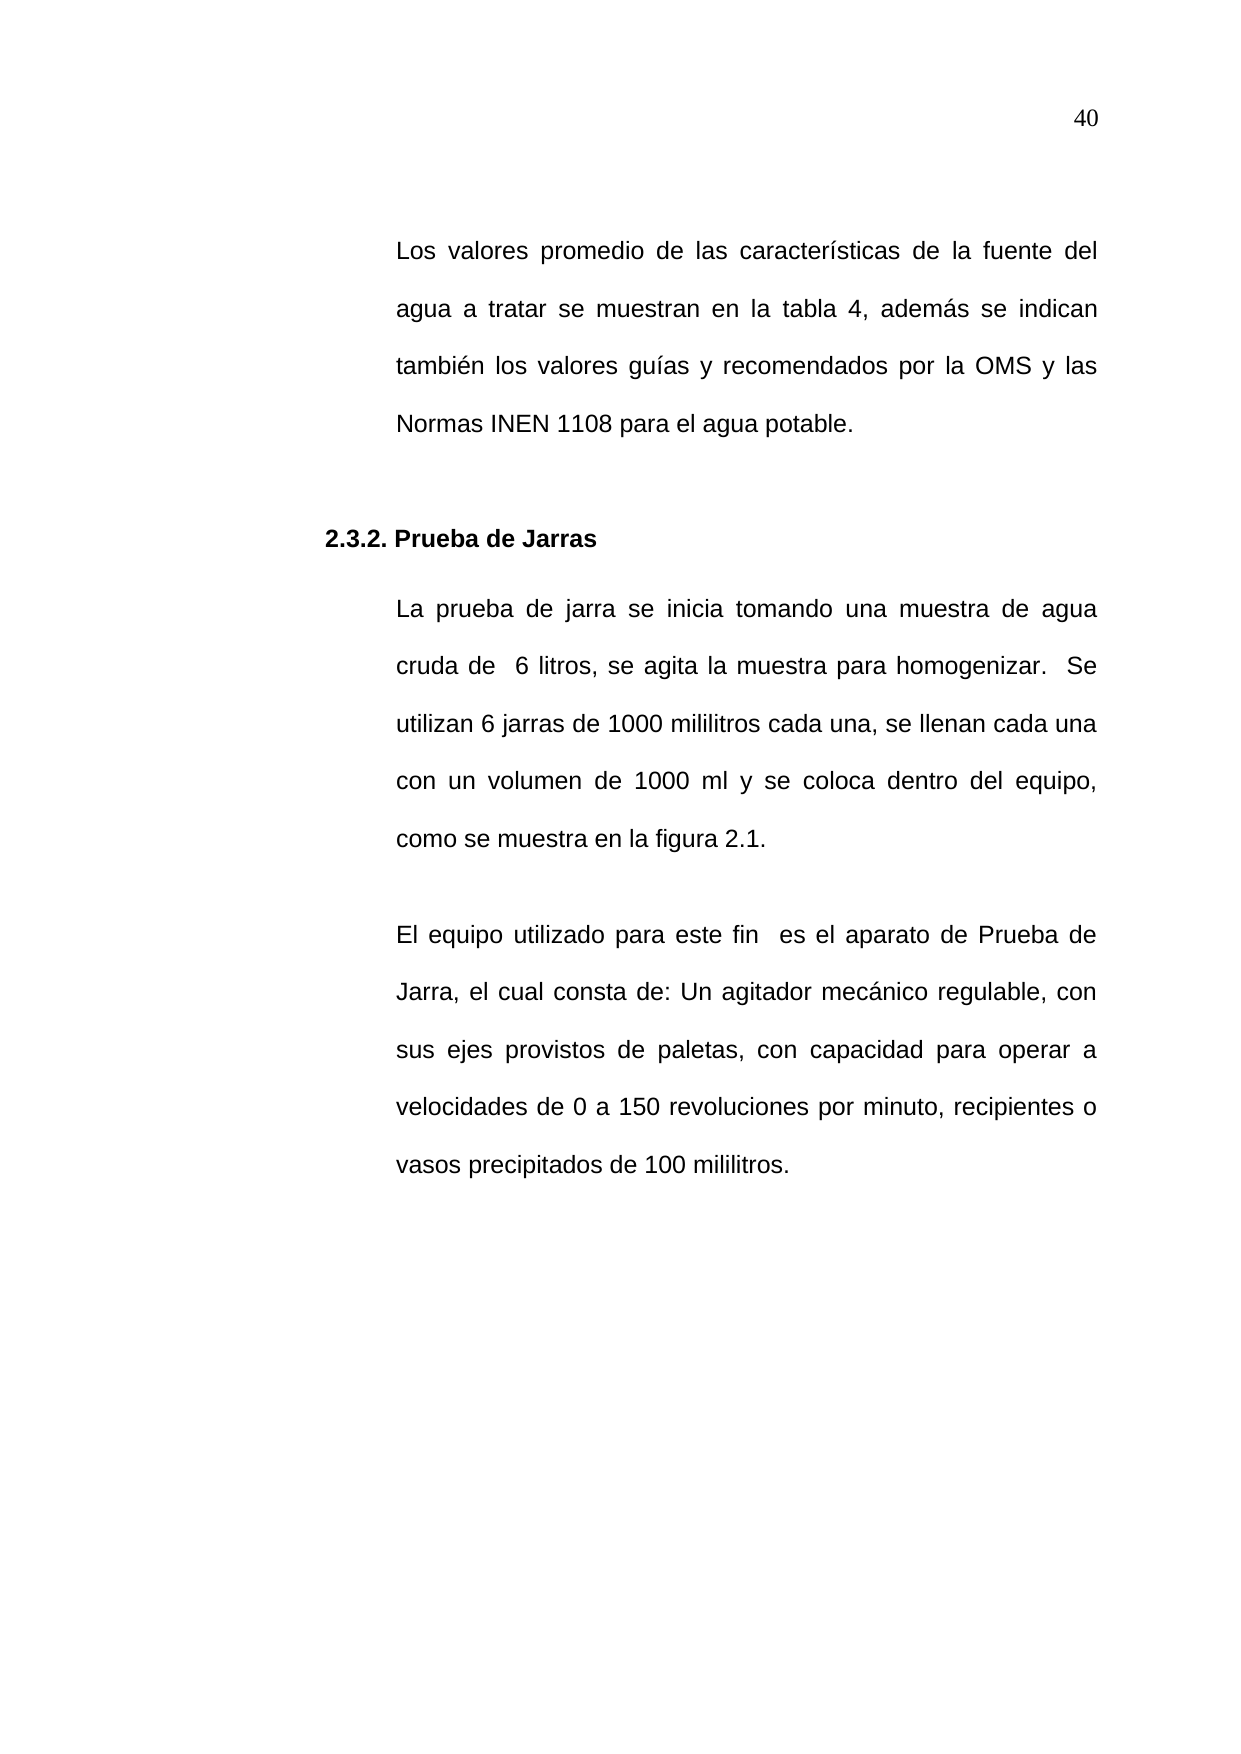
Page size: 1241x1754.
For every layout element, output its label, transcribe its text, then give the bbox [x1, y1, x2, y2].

text El equipo utilizado para este fin es el aparato de Prueba de Jarra, el cual consta de: Un agitador mecánico regulable, con sus ejes provistos de paletas, con capacidad para operar a velocidades de 0 a 150 revoluciones por minuto, recipientes o vasos precipitados de 100 mililitros. [396, 919, 1098, 1178]
text La prueba de jarra se inicia tomando una muestra de agua cruda de 6 litros, se agita la muestra para homogenizar. Se utilizan 6 jarras de 1000 mililitros cada una, se llenan cada una con un volumen de 1000 ml y se coloca dentro del equipo, como se muestra en la figura 2.1. [396, 594, 1098, 852]
text Los valores promedio de las características de la fuente del agua a tratar se muestran en la tabla 4, además se indican también los valores guías y recomendados por la OMS y las Normas INEN 1108 para el agua potable. [396, 236, 1098, 437]
text 2.3.2. Prueba de Jarras [325, 524, 1098, 552]
